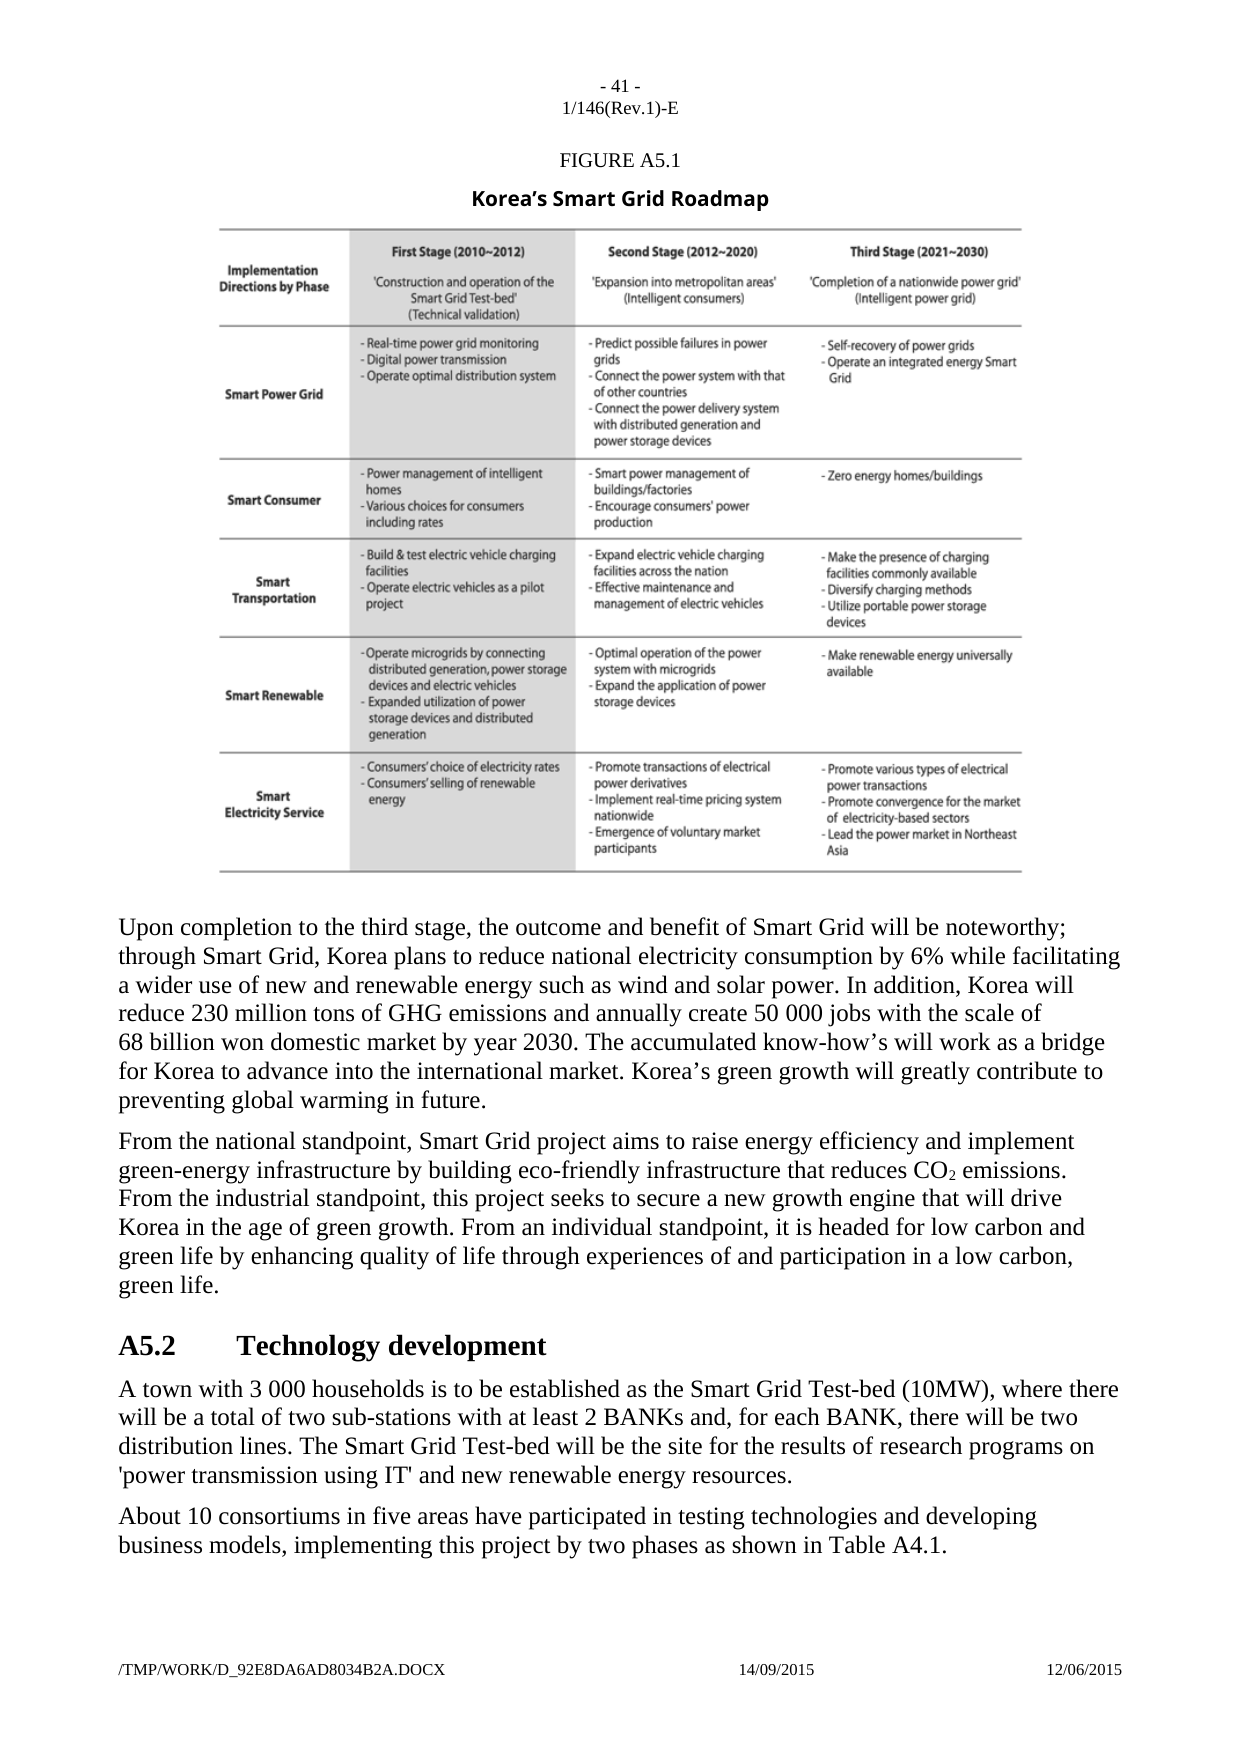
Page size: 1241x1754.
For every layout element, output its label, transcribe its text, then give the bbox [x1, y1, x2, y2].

text About 10 consortiums in five areas have participated in testing technologies and developing business models, implementing this project by two phases as shown in Table A4.1. [118, 1501, 1122, 1559]
picture [209, 225, 1031, 875]
subtitle A5.2 Technology development [118, 1328, 1122, 1361]
text Upon completion to the third stage, the outcome and benefit of Smart Grid will be noteworthy; through Smart Grid, Korea plans to reduce national electricity consumption by 6% while facilitating a wider use of new and renewable energy such as wind and solar power. In addition, Korea will reduce 230 million tons of GHG emissions and annually create 50 000 jobs with the scale of 68 billion won domestic market by year 2030. The accumulated know-how’s will work as a bridge for Korea to advance into the international market. Korea’s green growth will greatly contribute to preventing global warming in future. [118, 912, 1122, 1113]
title Korea’s Smart Grid Roadmap [118, 184, 1122, 213]
text A town with 3 000 households is to be established as the Smart Grid Test-bed (10MW), where there will be a total of two sub-stations with at least 2 BANKs and, for each BANK, there will be two distribution lines. The Smart Grid Test-bed will be the site for the results of research programs on 'power transmission using IT' and new renewable energy resources. [118, 1374, 1122, 1489]
text Figure A5.1 [118, 148, 1122, 172]
text From the national standpoint, Smart Grid project aims to raise energy efficiency and implement green-energy infrastructure by building eco-friendly infrastructure that reduces CO2 emissions. From the industrial standpoint, this project seeks to secure a new growth engine that will drive Korea in the age of green growth. From an individual standpoint, it is headed for low carbon and green life by enhancing quality of life through experiences of and participation in a low carbon, green life. [118, 1126, 1122, 1298]
